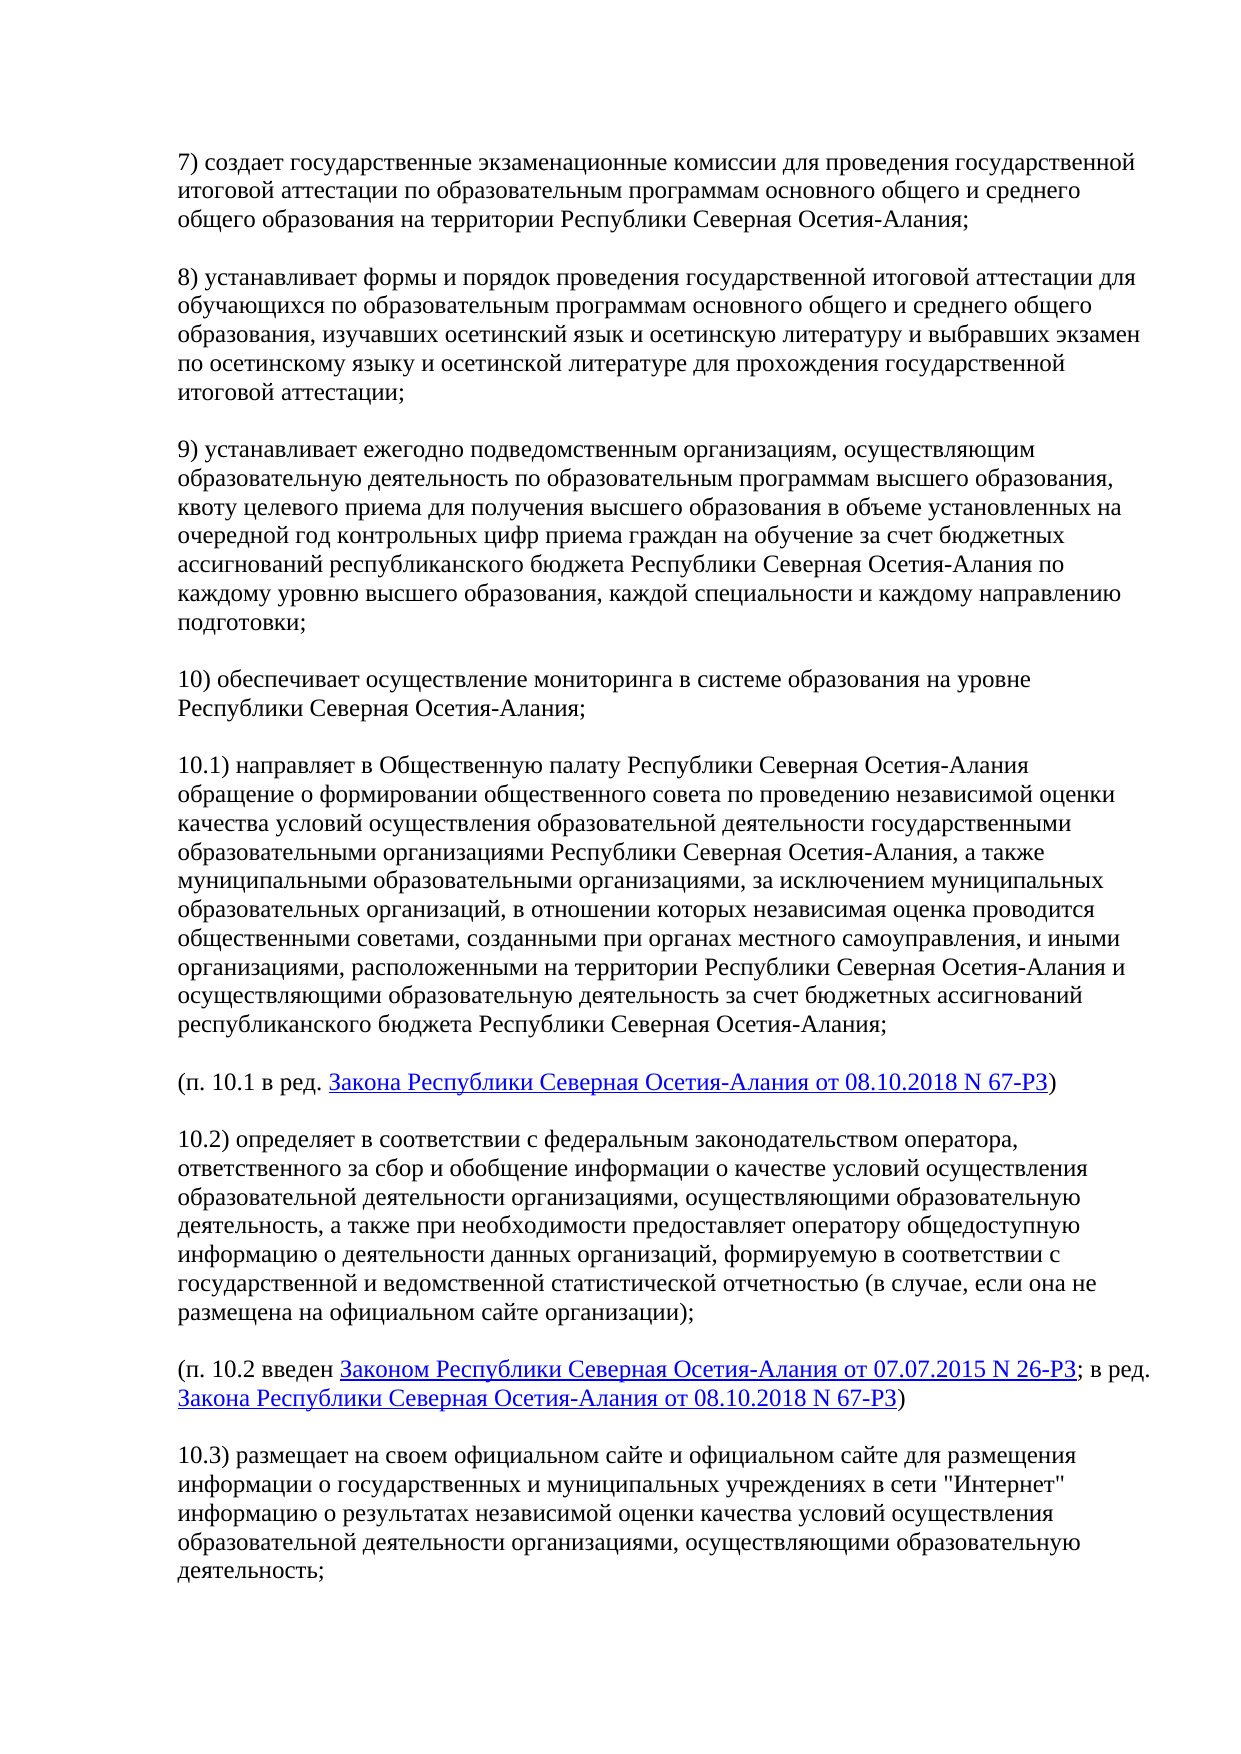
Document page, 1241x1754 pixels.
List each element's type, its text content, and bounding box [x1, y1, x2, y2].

text (п. 10.2 введен Законом Республики Северная Осетия-Алания от 07.07.2015 N 26-РЗ; в ред. Закона Республики Северная Осетия-Алания от 08.10.2018 N 67-РЗ) [177, 1326, 1152, 1412]
text 7) создает государственные экзаменационные комиссии для проведения государственной итоговой аттестации по образовательным программам основного общего и среднего общего образования на территории Республики Северная Осетия-Алания; [177, 118, 1152, 233]
text (п. 10.1 в ред. Закона Республики Северная Осетия-Алания от 08.10.2018 N 67-РЗ) [177, 1038, 1152, 1096]
text 10.2) определяет в соответствии с федеральным законодательством оператора, ответственного за сбор и обобщение информации о качестве условий осуществления образовательной деятельности организациями, осуществляющими образовательную деятельность, а также при необходимости предоставляет оператору общедоступную информацию о деятельности данных организаций, формируемую в соответствии с государственной и ведомственной статистической отчетностью (в случае, если она не размещена на официальном сайте организации); [177, 1096, 1152, 1326]
text 9) устанавливает ежегодно подведомственным организациям, осуществляющим образовательную деятельность по образовательным программам высшего образования, квоту целевого приема для получения высшего образования в объеме установленных на очередной год контрольных цифр приема граждан на обучение за счет бюджетных ассигнований республиканского бюджета Республики Северная Осетия-Алания по каждому уровню высшего образования, каждой специальности и каждому направлению подготовки; [177, 406, 1152, 636]
text 10.3) размещает на своем официальном сайте и официальном сайте для размещения информации о государственных и муниципальных учреждениях в сети "Интернет" информацию о результатах независимой оценки качества условий осуществления образовательной деятельности организациями, осуществляющими образовательную деятельность; [177, 1412, 1152, 1584]
text 8) устанавливает формы и порядок проведения государственной итоговой аттестации для обучающихся по образовательным программам основного общего и среднего общего образования, изучавших осетинский язык и осетинскую литературу и выбравших экзамен по осетинскому языку и осетинской литературе для прохождения государственной итоговой аттестации; [177, 233, 1152, 406]
text 10) обеспечивает осуществление мониторинга в системе образования на уровне Республики Северная Осетия-Алания; [177, 636, 1152, 722]
text 10.1) направляет в Общественную палату Республики Северная Осетия-Алания обращение о формировании общественного совета по проведению независимой оценки качества условий осуществления образовательной деятельности государственными образовательными организациями Республики Северная Осетия-Алания, а также муниципальными образовательными организациями, за исключением муниципальных образовательных организаций, в отношении которых независимая оценка проводится общественными советами, созданными при органах местного самоуправления, и иными организациями, расположенными на территории Республики Северная Осетия-Алания и осуществляющими образовательную деятельность за счет бюджетных ассигнований республиканского бюджета Республики Северная Осетия-Алания; [177, 722, 1152, 1038]
